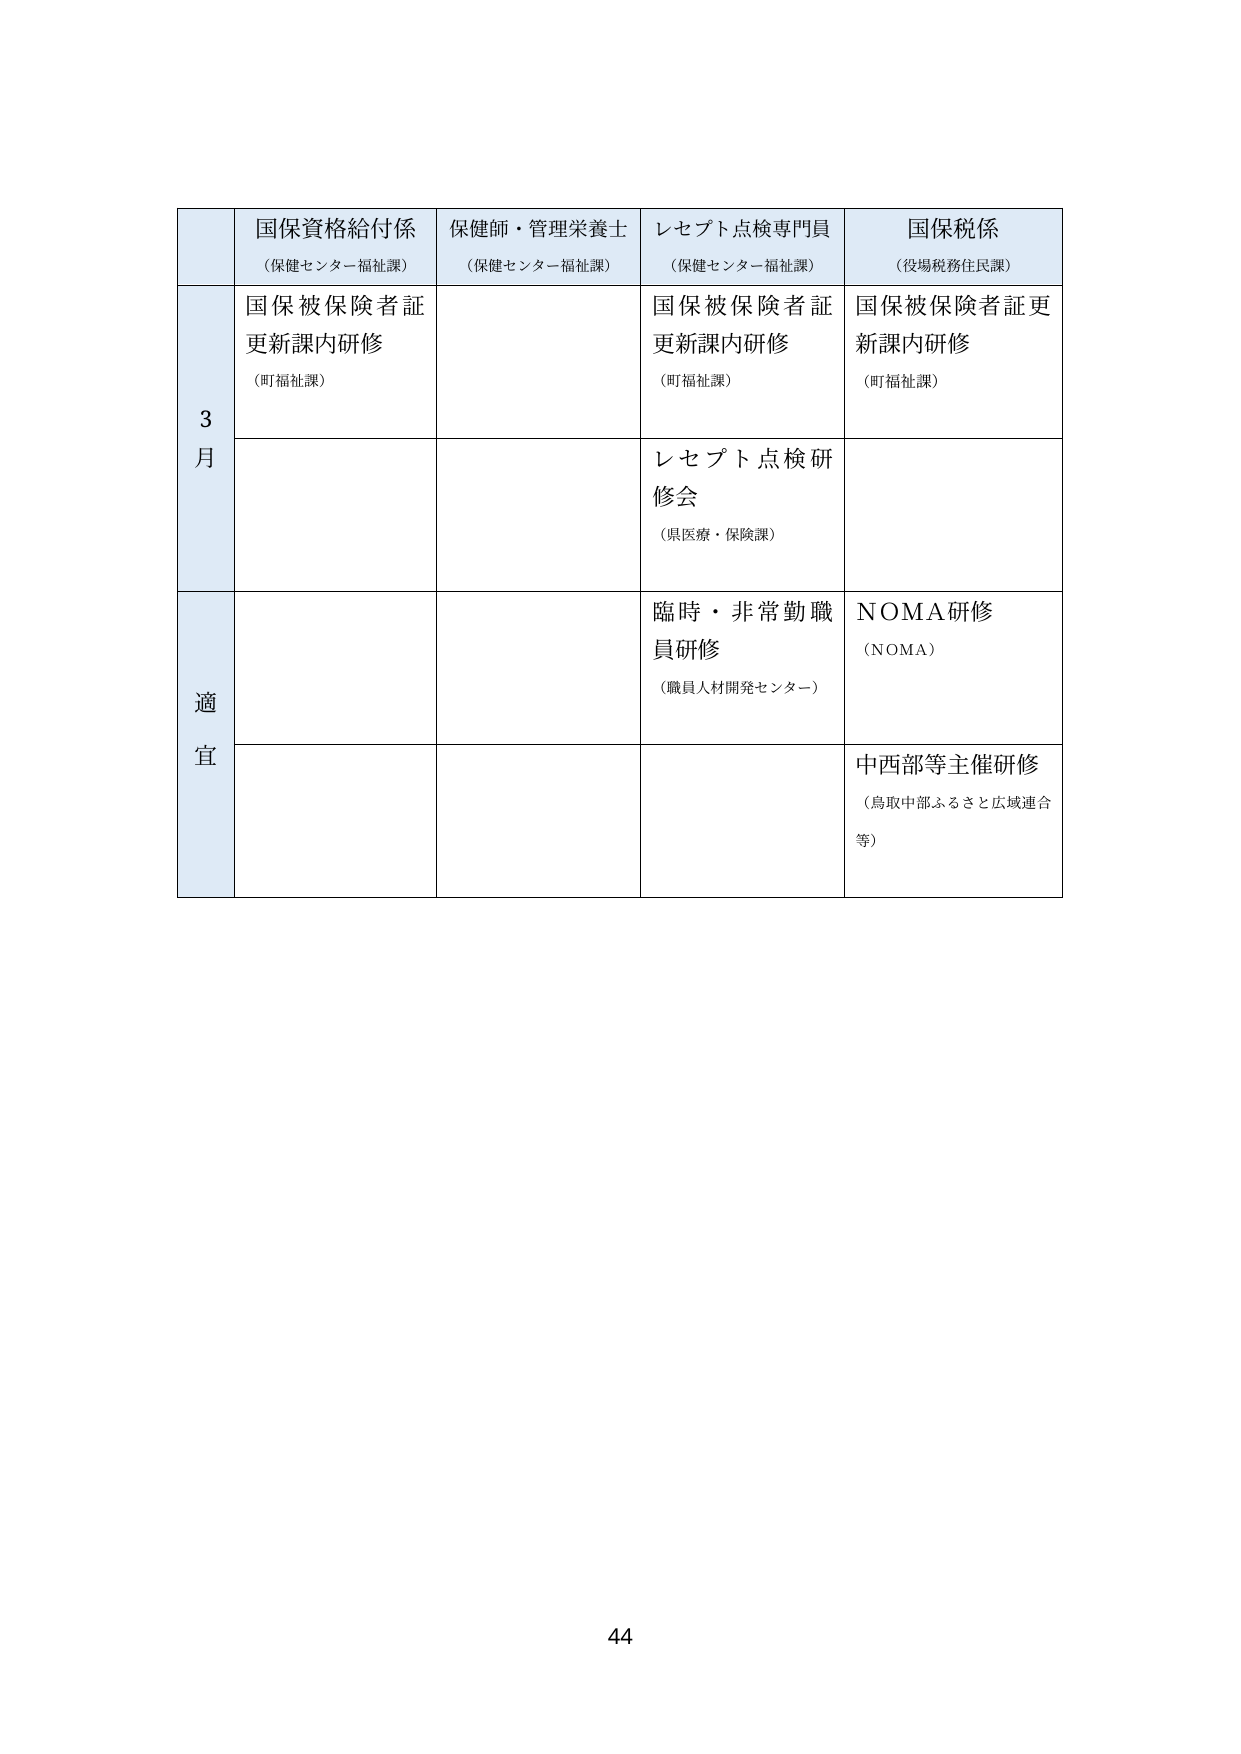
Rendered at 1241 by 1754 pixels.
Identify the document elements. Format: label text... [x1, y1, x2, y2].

table_cell 3月 [178, 286, 234, 591]
table_header レセプト点検専門員 （保健センター福祉課） [641, 209, 844, 284]
table_cell 臨時・非常勤職員研修 （職員人材開発センター） [641, 592, 844, 744]
table_cell [437, 592, 640, 744]
table_cell [437, 439, 640, 591]
table_cell レセプト点検研修会 （県医療・保険課） [641, 439, 844, 591]
table_header 国保税係 （役場税務住民課） [845, 209, 1062, 284]
table_cell [235, 592, 436, 744]
table_header 国保資格給付係 （保健センター福祉課） [235, 209, 436, 284]
table_cell [845, 439, 1062, 591]
table_header 保健師・管理栄養士 （保健センター福祉課） [437, 209, 640, 284]
table_cell ＮＯＭＡ研修 （ＮＯＭＡ） [845, 592, 1062, 744]
table_cell [235, 439, 436, 591]
table_cell 国保被保険者証更新課内研修 （町福祉課） [235, 286, 436, 438]
table_cell 国保被保険者証更新課内研修 （町福祉課） [641, 286, 844, 438]
table_cell 中西部等主催研修 （鳥取中部ふるさと広域連合等） [845, 745, 1062, 897]
table_cell 国保被保険者証更新課内研修 （町福祉課） [845, 286, 1062, 438]
table_header [178, 209, 234, 284]
table_cell 適 宜 [178, 592, 234, 897]
table_cell [437, 286, 640, 438]
table_cell [641, 745, 844, 897]
table_cell [235, 745, 436, 897]
table_cell [437, 745, 640, 897]
